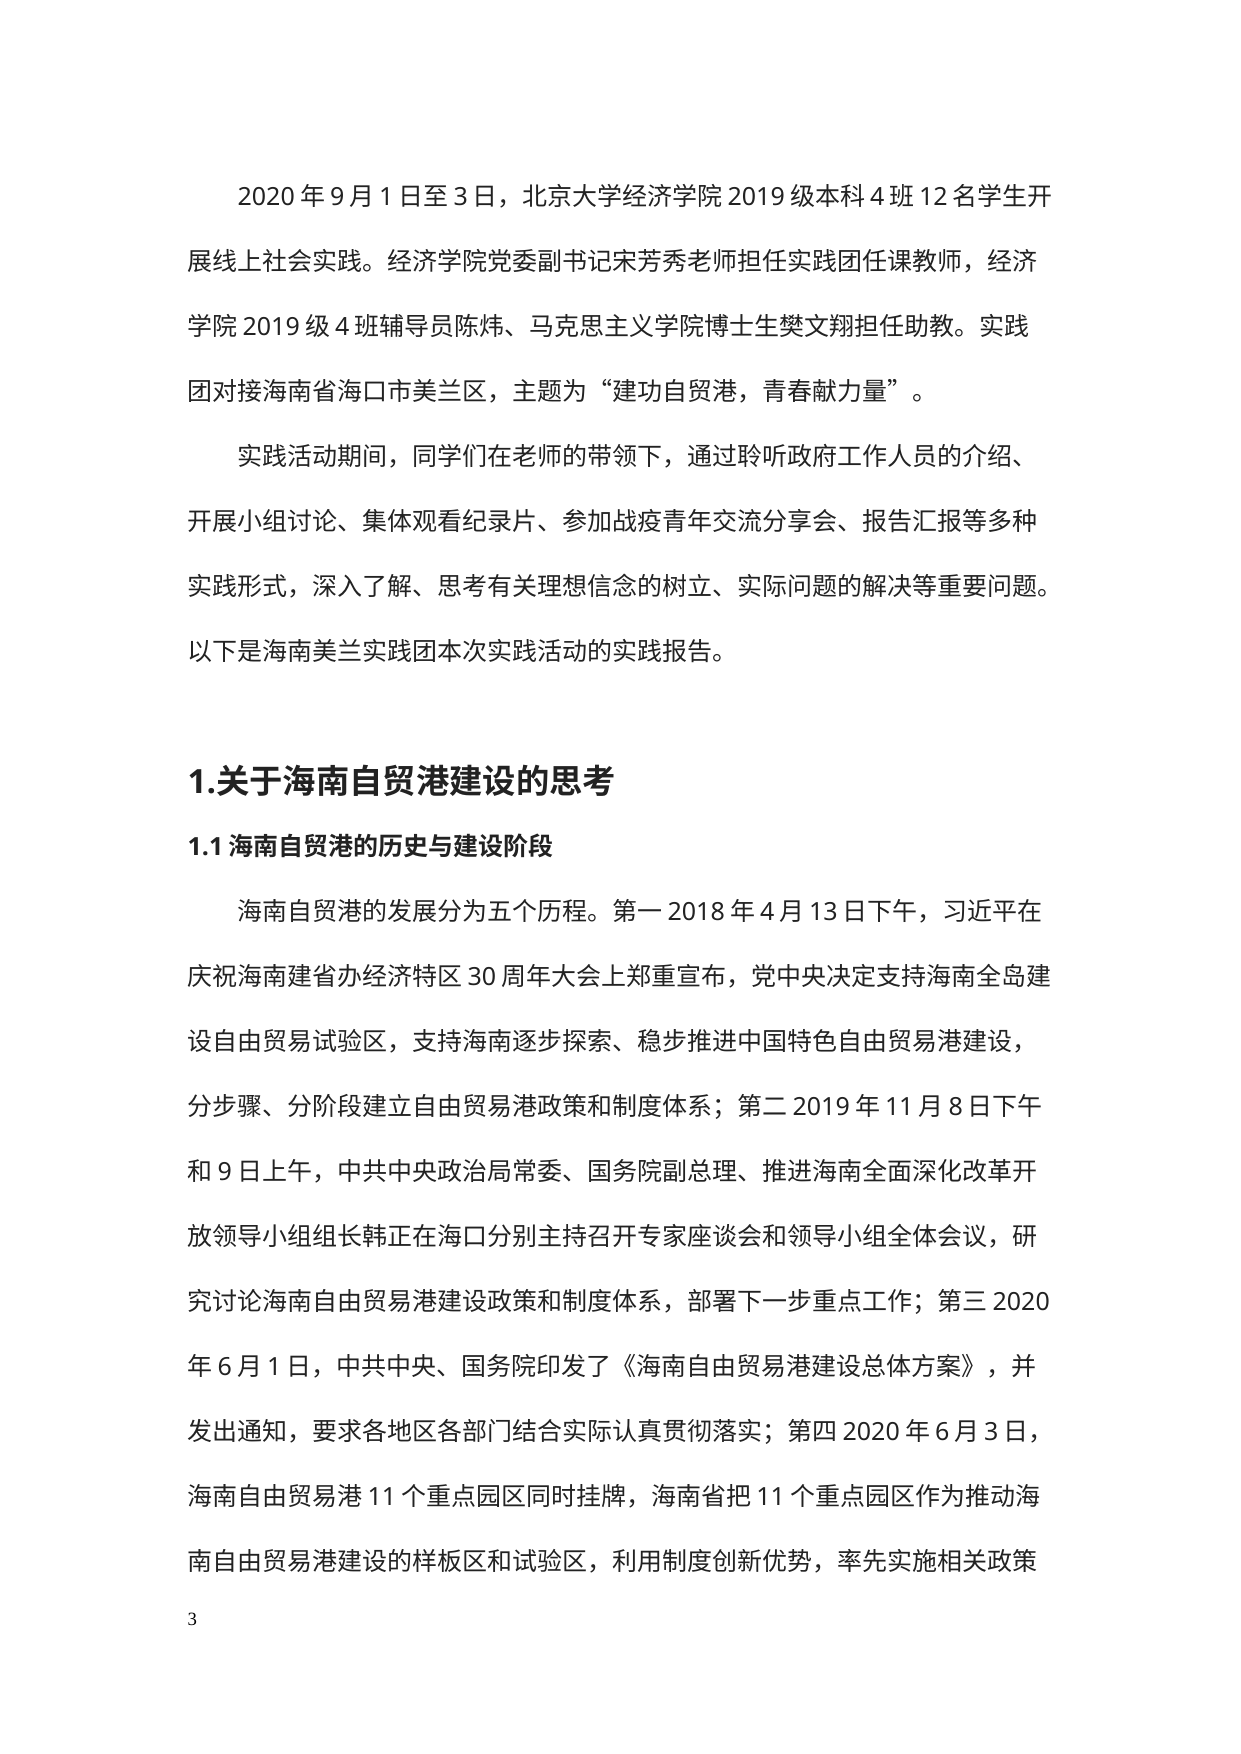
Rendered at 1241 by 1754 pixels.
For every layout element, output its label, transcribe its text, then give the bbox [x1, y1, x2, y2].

text 实践活动期间，同学们在老师的带领下，通过聆听政府工作人员的介绍、开展小组讨论、集体观看纪录片、参加战疫青年交流分享会、报告汇报等多种实践形式，深入了解、思考有关理想信念的树立、实际问题的解决等重要问题。以下是海南美兰实践团本次实践活动的实践报告。 [187, 422, 1053, 682]
text 1.关于海南自贸港建设的思考 [187, 747, 1053, 812]
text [187, 877, 1053, 1592]
text 2020年9月1日至3日，北京大学经济学院2019级本科4班12名学生开展线上社会实践。经济学院党委副书记宋芳秀老师担任实践团任课教师，经济学院2019级4班辅导员陈炜、马克思主义学院博士生樊文翔担任助教。实践团对接海南省海口市美兰区，主题为“建功自贸港，青春献力量”。 [187, 162, 1053, 422]
text 1.1海南自贸港的历史与建设阶段 [187, 812, 1053, 877]
